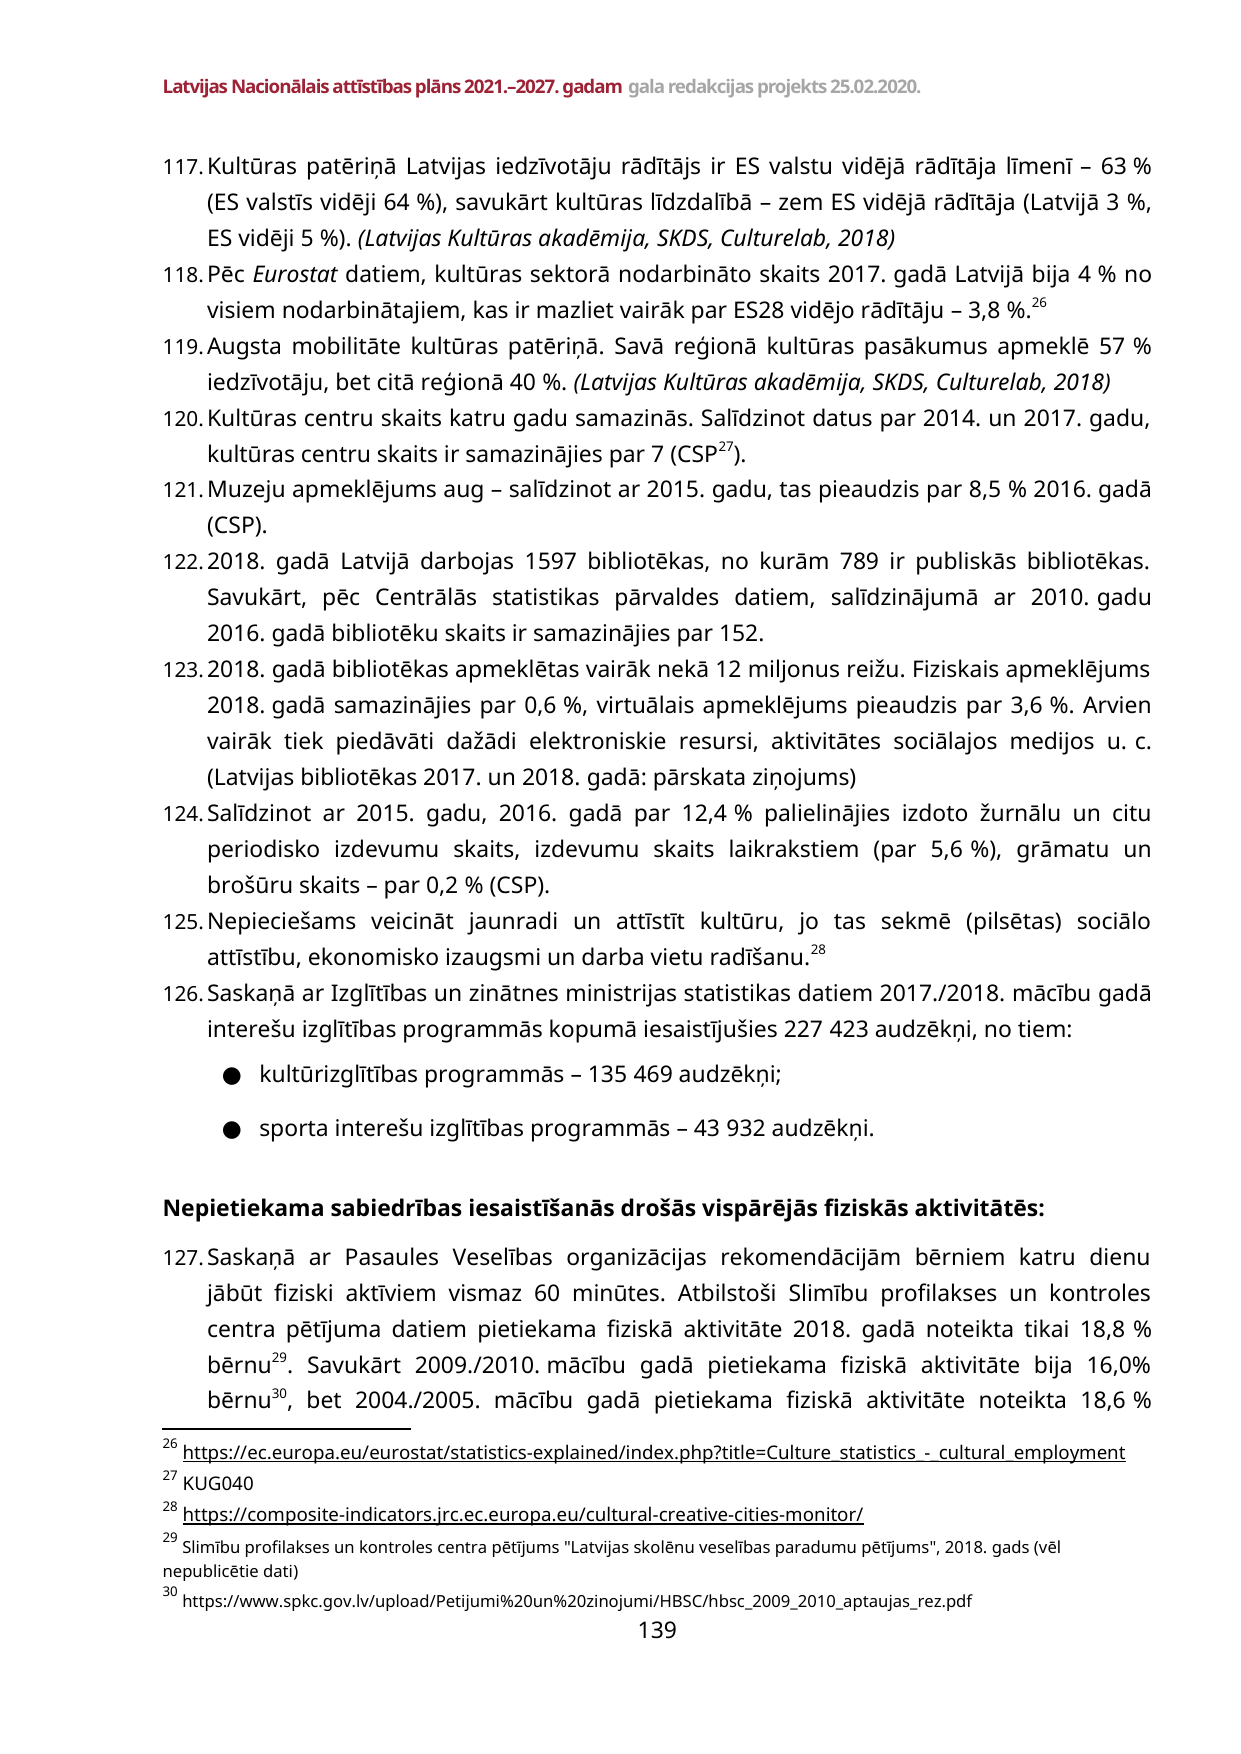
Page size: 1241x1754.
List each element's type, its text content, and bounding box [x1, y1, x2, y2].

list Nepieciešams veicināt jaunradi un attīstīt kultūru, jo tas sekmē (pilsētas) sociālo attīstību, ekonomisko izaugsmi un darba vietu radīšanu. [162, 905, 1152, 972]
list Salīdzinot ar 2015. gadu, 2016. gadā par 12,4 % palielinājies izdoto žurnālu un citu periodisko izdevumu skaits, izdevumu skaits laikrakstiem (par 5,6 %), grāmatu un brošūru skaits – par 0,2 % (CSP). [162, 797, 1152, 900]
list 2018. gadā Latvijā darbojas 1597 bibliotēkas, no kurām 789 ir publiskās bibliotēkas. Savukārt, pēc Centrālās statistikas pārvaldes datiem, salīdzinājumā ar 2010. gadu 2016. gadā bibliotēku skaits ir samazinājies par 152. [162, 545, 1152, 648]
list Augsta mobilitāte kultūras patēriņā. Savā reģionā kultūras pasākumus apmeklē 57 % iedzīvotāju, bet citā reģionā 40 %. (Latvijas Kultūras akadēmija, SKDS, Culturelab, 2018) [162, 330, 1152, 397]
list Pēc Eurostat datiem, kultūras sektorā nodarbināto skaits 2017. gadā Latvijā bija 4 % no visiem nodarbinātajiem, kas ir mazliet vairāk par ES28 vidējo rādītāju – 3,8 %. [162, 258, 1152, 325]
list Kultūras patēriņā Latvijas iedzīvotāju rādītājs ir ES valstu vidējā rādītāja līmenī – 63 % (ES valstīs vidēji 64 %), savukārt kultūras līdzdalībā – zem ES vidējā rādītāja (Latvijā 3 %, ES vidēji 5 %). (Latvijas Kultūras akadēmija, SKDS, Culturelab, 2018) [162, 150, 1152, 253]
list Kultūras centru skaits katru gadu samazinās. Salīdzinot datus par 2014. un 2017. gadu, kultūras centru skaits ir samazinājies par 7 (CSP). [162, 402, 1152, 469]
list Muzeju apmeklējums aug – salīdzinot ar 2015. gadu, tas pieaudzis par 8,5 % 2016. gadā (CSP). [162, 473, 1152, 541]
list kultūrizglītības programmās – 135 469 audzēkņi; [222, 1048, 1232, 1095]
list sporta interešu izglītības programmās – 43 932 audzēkņi. [222, 1102, 1152, 1149]
text Nepietiekama sabiedrības iesaistīšanās drošās vispārējās fiziskās aktivitātēs: [162, 1192, 1152, 1223]
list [162, 1241, 1152, 1416]
list 2018. gadā bibliotēkas apmeklētas vairāk nekā 12 miljonus reižu. Fiziskais apmeklējums 2018. gadā samazinājies par 0,6 %, virtuālais apmeklējums pieaudzis par 3,6 %. Arvien vairāk tiek piedāvāti dažādi elektroniskie resursi, aktivitātes sociālajos medijos u. c. (Latvijas bibliotēkas 2017. un 2018. gadā: pārskata ziņojums) [162, 653, 1152, 792]
list Saskaņā ar Izglītības un zinātnes ministrijas statistikas datiem 2017./2018. mācību gadā interešu izglītības programmās kopumā iesaistījušies 227 423 audzēkņi, no tiem: [162, 977, 1152, 1044]
